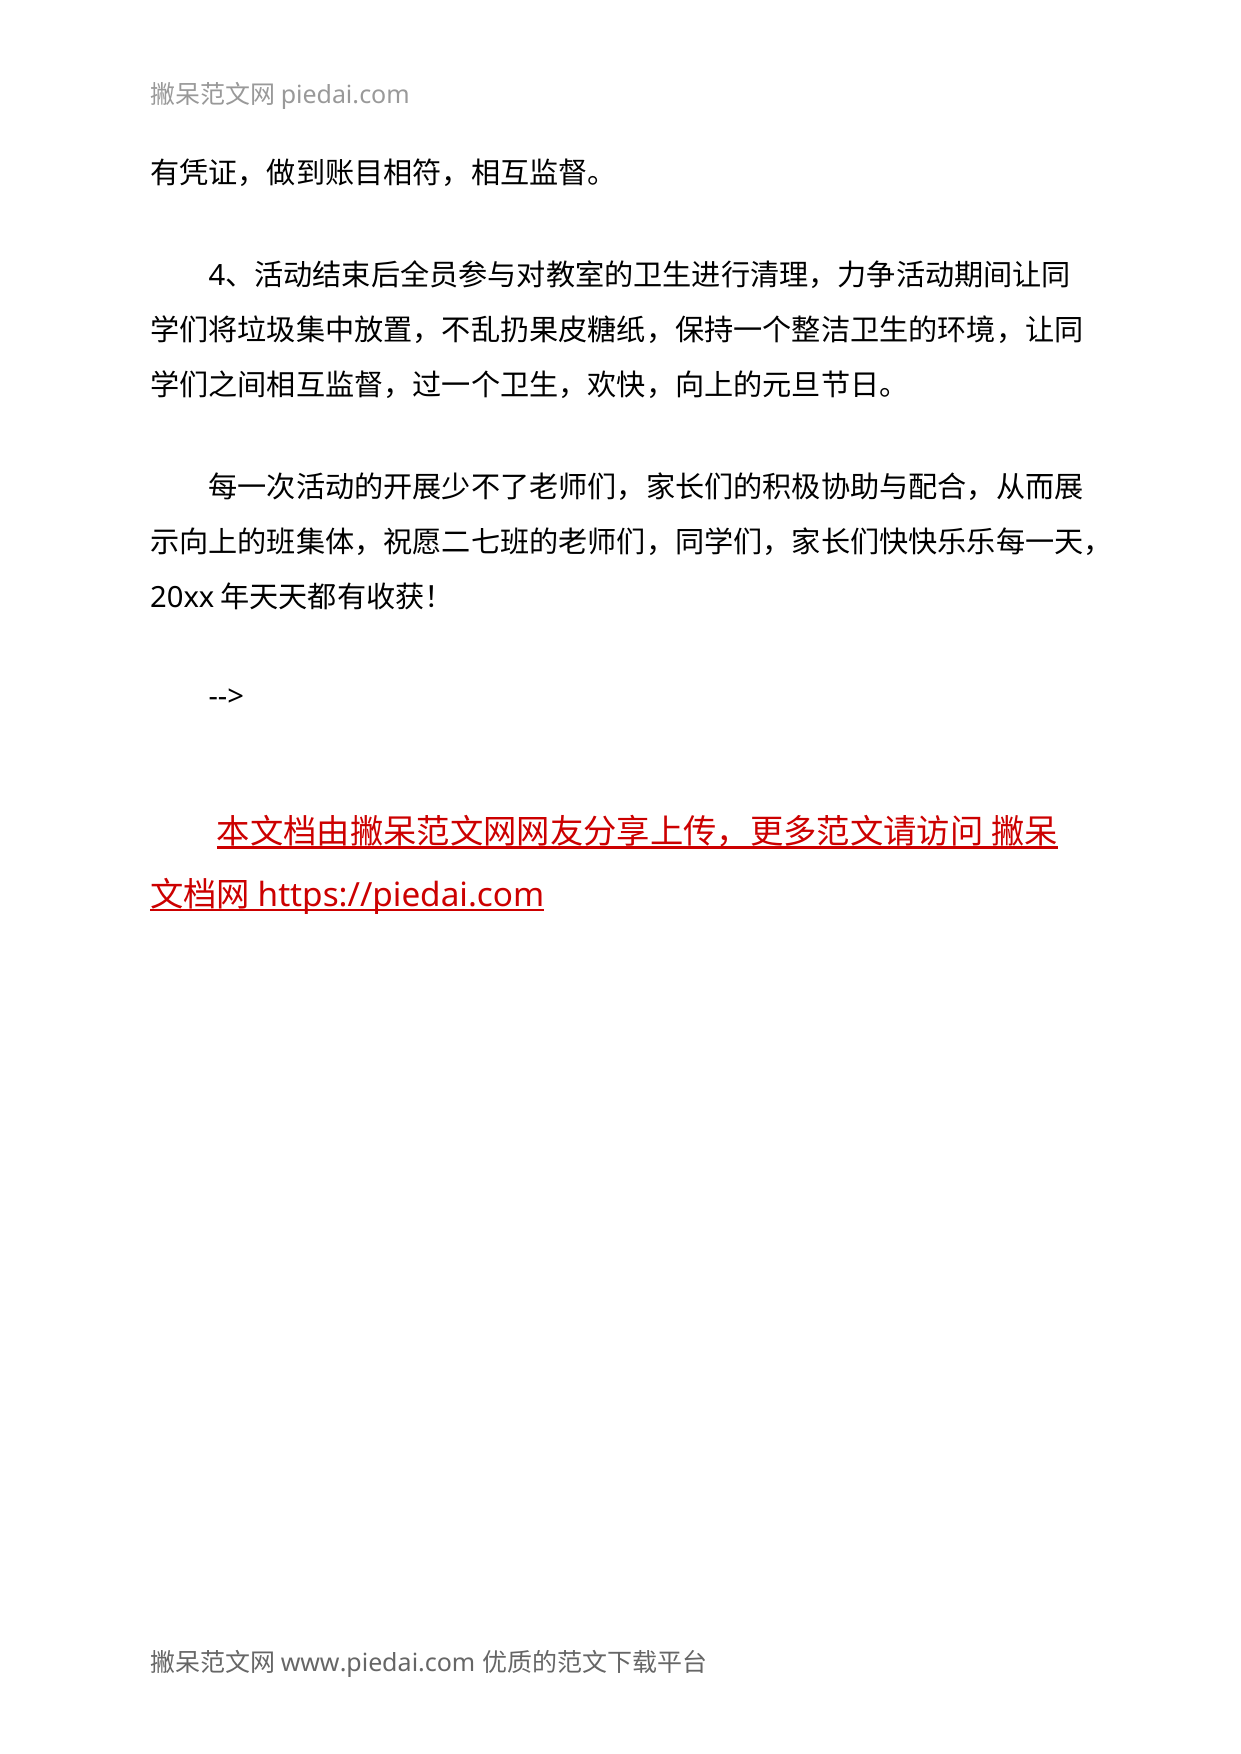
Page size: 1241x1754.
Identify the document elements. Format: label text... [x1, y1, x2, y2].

text 每一次活动的开展少不了老师们，家长们的积极协助与配合，从而展示向上的班集体，祝愿二七班的老师们，同学们，家长们快快乐乐每一天，20xx年天天都有收获！ [150, 463, 1090, 616]
text 4、活动结束后全员参与对教室的卫生进行清理，力争活动期间让同学们将垃圾集中放置，不乱扔果皮糖纸，保持一个整洁卫生的环境，让同学们之间相互监督，过一个卫生，欢快，向上的元旦节日。 [150, 252, 1090, 404]
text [150, 150, 1090, 192]
text --> [150, 675, 1090, 715]
text 本文档由撇呆范文网网友分享上传，更多范文请访问 撇呆文档网 https://piedai.com [150, 805, 1090, 916]
